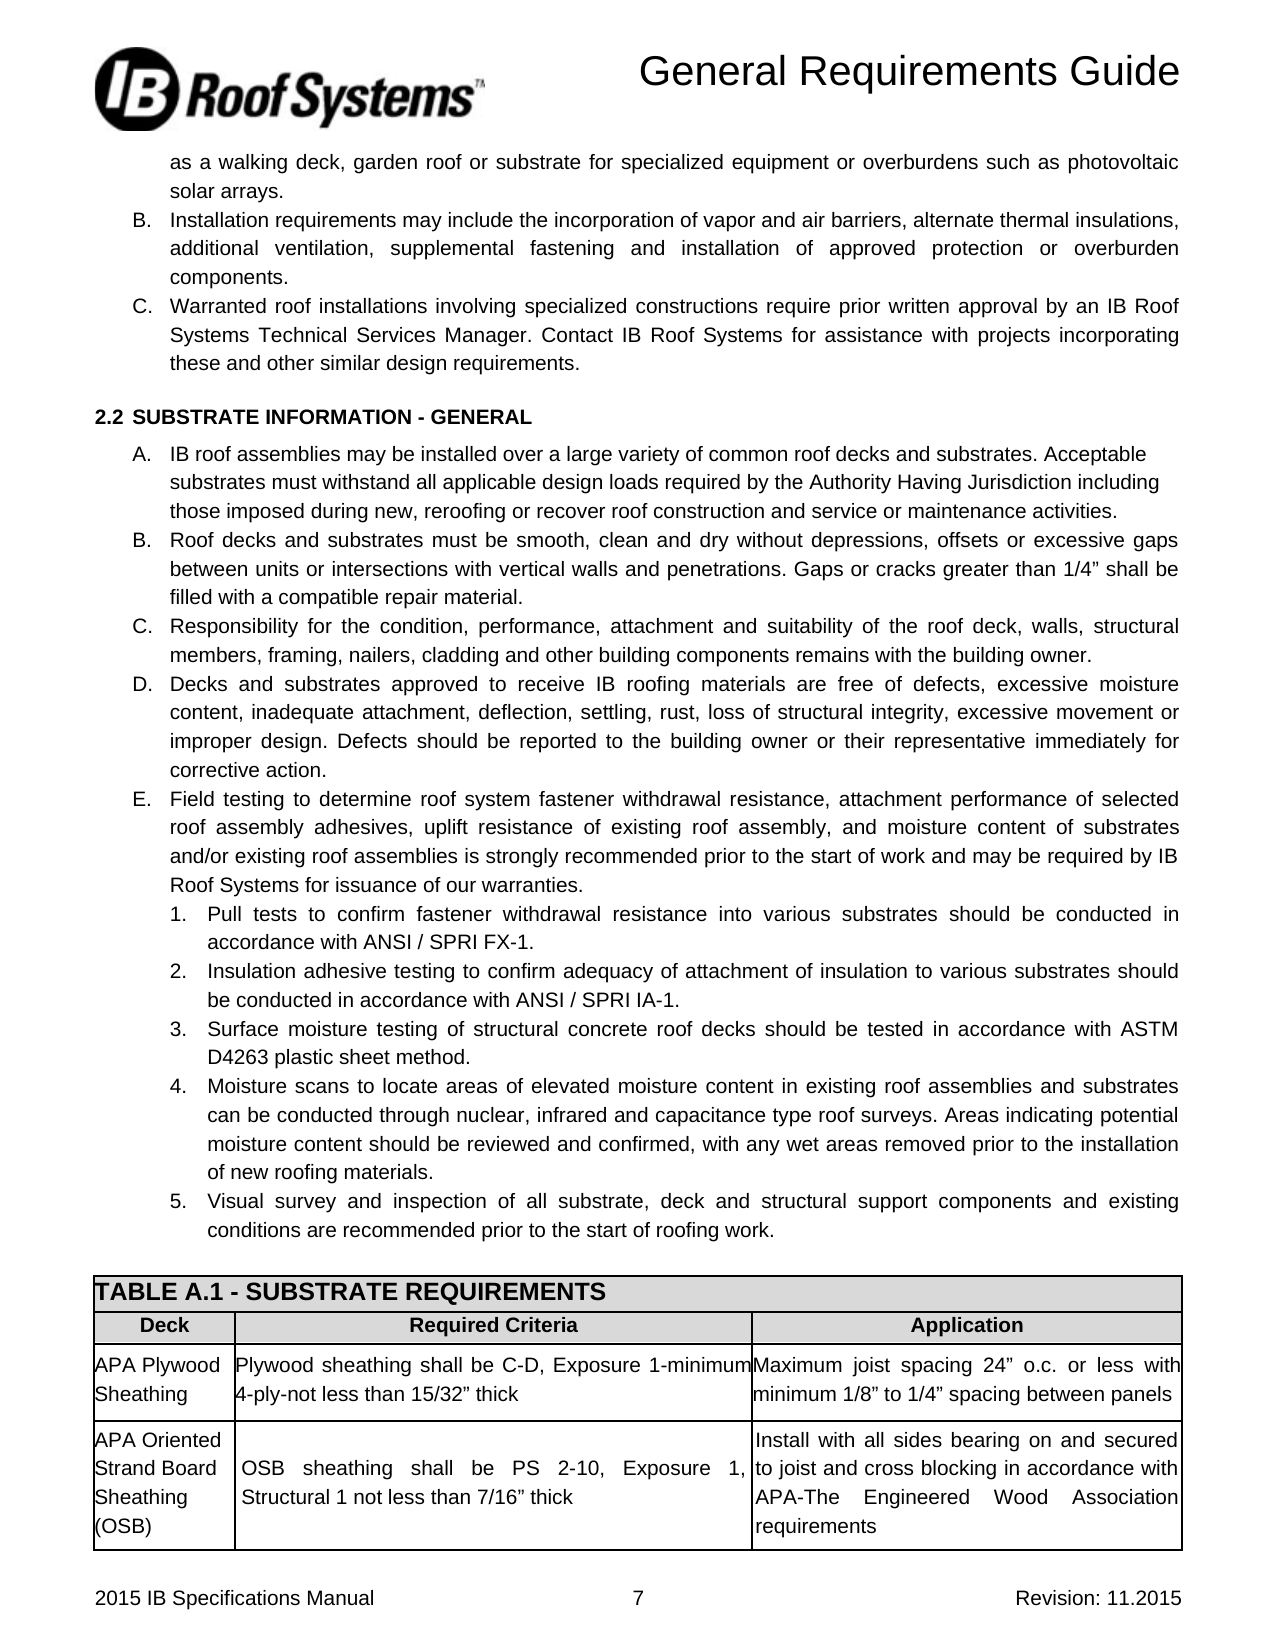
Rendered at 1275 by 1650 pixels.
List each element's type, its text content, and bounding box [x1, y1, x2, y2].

table_header TABLE A.1 - SUBSTRATE REQUIREMENTS [95, 1277, 1181, 1311]
table_cell APA Oriented Strand Board Sheathing (OSB) [95, 1422, 234, 1549]
table_cell Install with all sides bearing on and secured to joist and cross blocking in accordance with APA-The Engineered Wood Association requirements [753, 1422, 1181, 1549]
table_cell Plywood sheathing shall be C-D, Exposure 1-minimum 4-ply-not less than 15/32” thick [236, 1345, 751, 1419]
list Decks and substrates approved to receive IB roofing materials are free of defects, excessive moisture content, inadequate attachment, deflection, settling, rust, loss of structural integrity, excessive movement or improper design. Defects should be reported to the building owner or their representative immediately for corrective action. [132, 671, 1181, 782]
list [132, 150, 1181, 203]
list Field testing to determine roof system fastener withdrawal resistance, attachment performance of selected roof assembly adhesives, uplift resistance of existing roof assembly, and moisture content of substrates and/or existing roof assemblies is strongly recommended prior to the start of work and may be required by IB Roof Systems for issuance of our warranties. [132, 786, 1181, 897]
table_cell Maximum joist spacing 24” o.c. or less with minimum 1/8” to 1/4” spacing between panels [753, 1345, 1181, 1419]
table_cell Required Criteria [236, 1313, 751, 1342]
table_cell Application [753, 1313, 1181, 1342]
table_cell OSB sheathing shall be PS 2-10, Exposure 1, Structural 1 not less than 7/16” thick [236, 1422, 751, 1549]
list Insulation adhesive testing to confirm adequacy of attachment of insulation to various substrates should be conducted in accordance with ANSI / SPRI IA-1. [169, 959, 1181, 1012]
list Visual survey and inspection of all substrate, deck and structural support components and existing conditions are recommended prior to the start of roofing work. [169, 1189, 1181, 1242]
list Pull tests to confirm fastener withdrawal resistance into various substrates should be conducted in accordance with ANSI / SPRI FX-1. [169, 901, 1181, 954]
list Roof decks and substrates must be smooth, clean and dry without depressions, offsets or excessive gaps between units or intersections with vertical walls and penetrations. Gaps or cracks greater than 1/4” shall be filled with a compatible repair material. [132, 528, 1181, 609]
picture [94, 47, 485, 131]
list Surface moisture testing of structural concrete roof decks should be tested in accordance with ASTM D4263 plastic sheet method. [169, 1016, 1181, 1069]
list Responsibility for the condition, performance, attachment and suitability of the roof deck, walls, structural members, framing, nailers, cladding and other building components remains with the building owner. [132, 614, 1181, 667]
list Warranted roof installations involving specialized constructions require prior written approval by an IB Roof Systems Technical Services Manager. Contact IB Roof Systems for assistance with projects incorporating these and other similar design requirements. [132, 294, 1181, 375]
list Installation requirements may include the incorporation of vapor and air barriers, alternate thermal insulations, additional ventilation, supplemental fastening and installation of approved protection or overburden components. [132, 207, 1181, 289]
list SUBSTRATE INFORMATION - GENERAL [94, 405, 1181, 429]
list IB roof assemblies may be installed over a large variety of common roof decks and substrates. Acceptable substrates must withstand all applicable design loads required by the Authority Having Jurisdiction including those imposed during new, reroofing or recover roof construction and service or maintenance activities. [132, 441, 1181, 523]
table_cell Deck [95, 1313, 234, 1342]
table_cell APA Plywood Sheathing [95, 1345, 234, 1419]
list Moisture scans to locate areas of elevated moisture content in existing roof assemblies and substrates can be conducted through nuclear, infrared and capacitance type roof surveys. Areas indicating potential moisture content should be reviewed and confirmed, with any wet areas removed prior to the installation of new roofing materials. [169, 1074, 1181, 1184]
